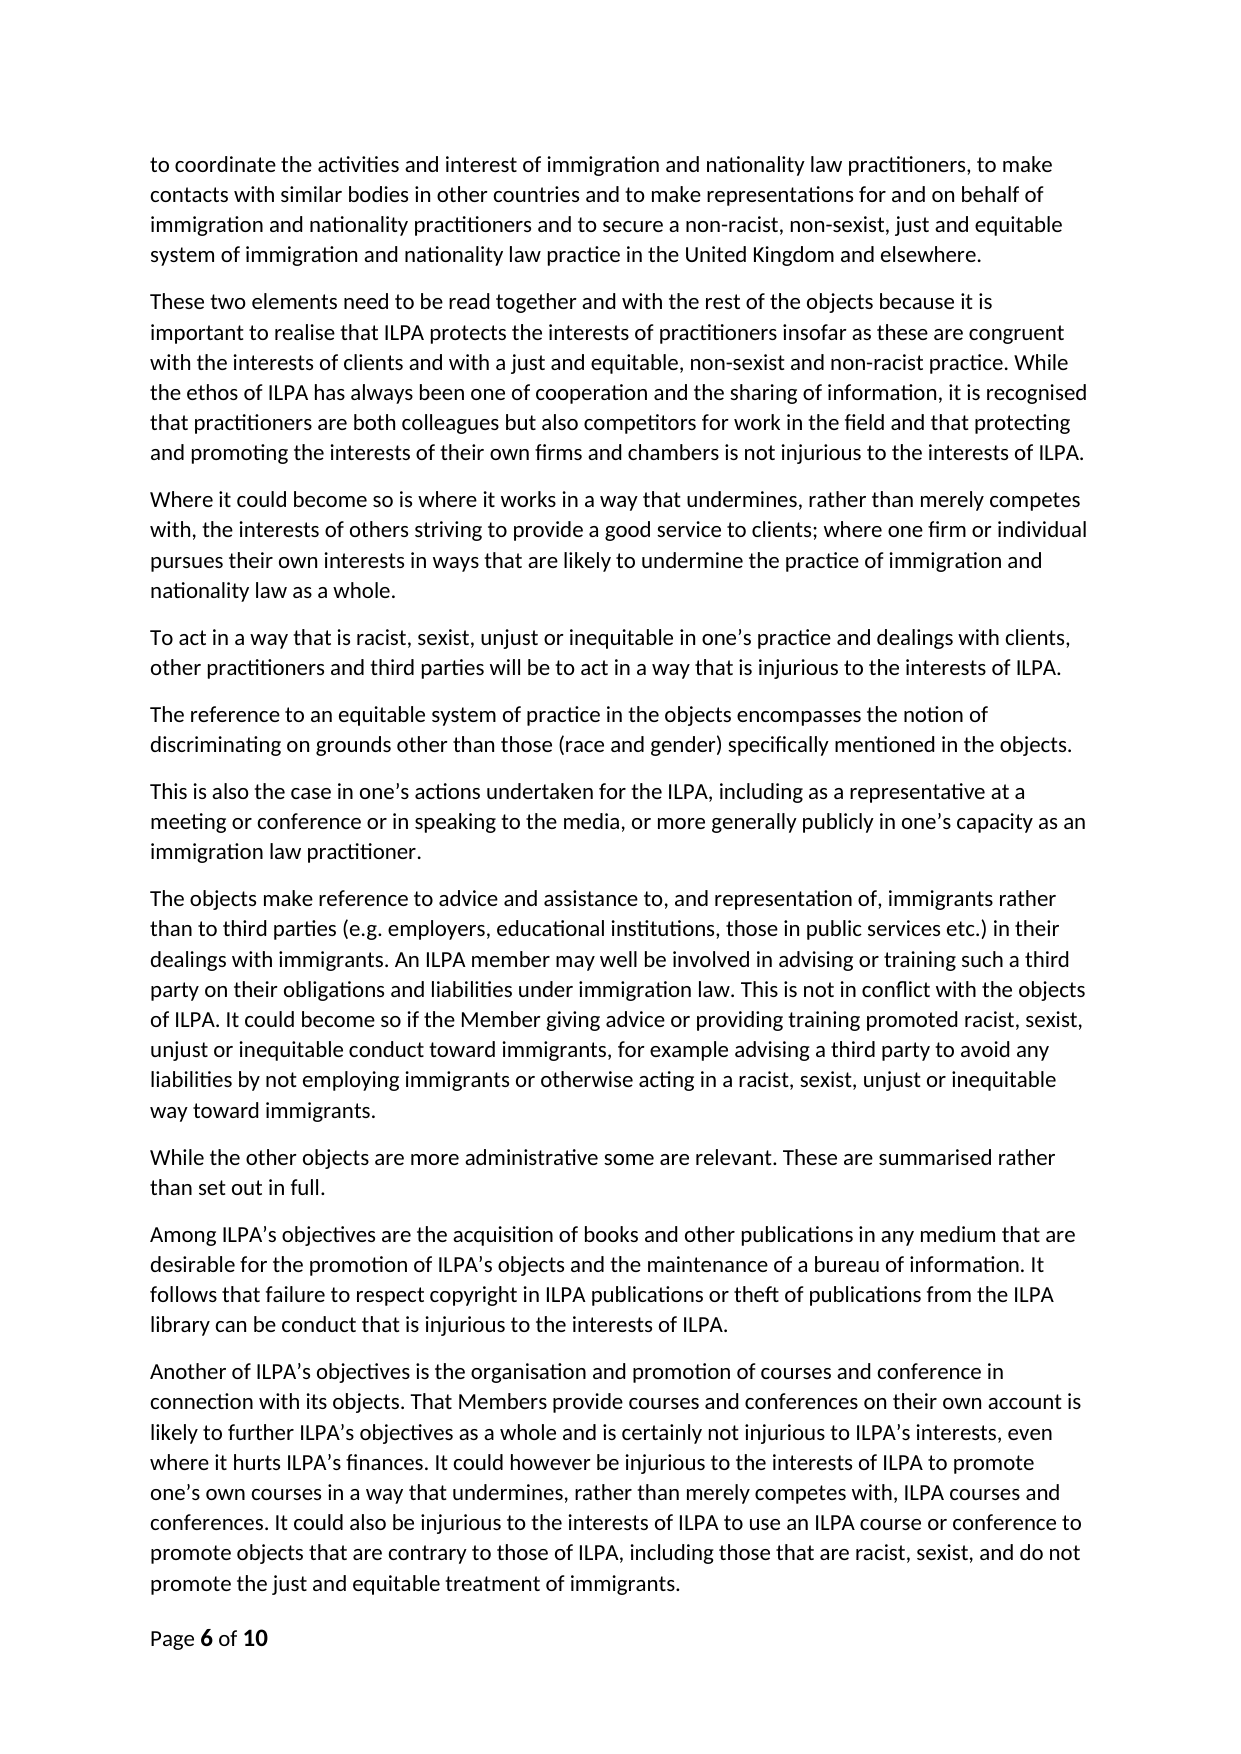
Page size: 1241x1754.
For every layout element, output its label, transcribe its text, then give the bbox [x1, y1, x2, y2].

text The reference to an equitable system of practice in the objects encompasses the notion of discriminating on grounds other than those (race and gender) specifically mentioned in the objects. [150, 700, 1090, 758]
text Another of ILPA’s objectives is the organisation and promotion of courses and conference in connection with its objects. That Members provide courses and conferences on their own account is likely to further ILPA’s objectives as a whole and is certainly not injurious to ILPA’s interests, even where it hurts ILPA’s finances. It could however be injurious to the interests of ILPA to promote one’s own courses in a way that undermines, rather than merely competes with, ILPA courses and conferences. It could also be injurious to the interests of ILPA to use an ILPA course or conference to promote objects that are contrary to those of ILPA, including those that are racist, sexist, and do not promote the just and equitable treatment of immigrants. [150, 1357, 1090, 1597]
text This is also the case in one’s actions undertaken for the ILPA, including as a representative at a meeting or conference or in speaking to the media, or more generally publicly in one’s capacity as an immigration law practitioner. [150, 777, 1090, 866]
text While the other objects are more administrative some are relevant. These are summarised rather than set out in full. [150, 1143, 1090, 1201]
text Among ILPA’s objectives are the acquisition of books and other publications in any medium that are desirable for the promotion of ILPA’s objects and the maintenance of a bureau of information. It follows that failure to respect copyright in ILPA publications or theft of publications from the ILPA library can be conduct that is injurious to the interests of ILPA. [150, 1220, 1090, 1338]
text The objects make reference to advice and assistance to, and representation of, immigrants rather than to third parties (e.g. employers, educational institutions, those in public services etc.) in their dealings with immigrants. An ILPA member may well be involved in advising or training such a third party on their obligations and liabilities under immigration law. This is not in conflict with the objects of ILPA. It could become so if the Member giving advice or providing training promoted racist, sexist, unjust or inequitable conduct toward immigrants, for example advising a third party to avoid any liabilities by not employing immigrants or otherwise acting in a racist, sexist, unjust or inequitable way toward immigrants. [150, 884, 1090, 1124]
text Where it could become so is where it works in a way that undermines, rather than merely competes with, the interests of others striving to provide a good service to clients; where one firm or individual pursues their own interests in ways that are likely to undermine the practice of immigration and nationality law as a whole. [150, 485, 1090, 604]
text to coordinate the activities and interest of immigration and nationality law practitioners, to make contacts with similar bodies in other countries and to make representations for and on behalf of immigration and nationality practitioners and to secure a non-racist, non-sexist, just and equitable system of immigration and nationality law practice in the United Kingdom and elsewhere. [150, 150, 1090, 269]
text To act in a way that is racist, sexist, unjust or inequitable in one’s practice and dealings with clients, other practitioners and third parties will be to act in a way that is injurious to the interests of ILPA. [150, 623, 1090, 681]
text These two elements need to be read together and with the rest of the objects because it is important to realise that ILPA protects the interests of practitioners insofar as these are congruent with the interests of clients and with a just and equitable, non-sexist and non-racist practice. While the ethos of ILPA has always been one of cooperation and the sharing of information, it is recognised that practitioners are both colleagues but also competitors for work in the field and that protecting and promoting the interests of their own firms and chambers is not injurious to the interests of ILPA. [150, 287, 1090, 467]
